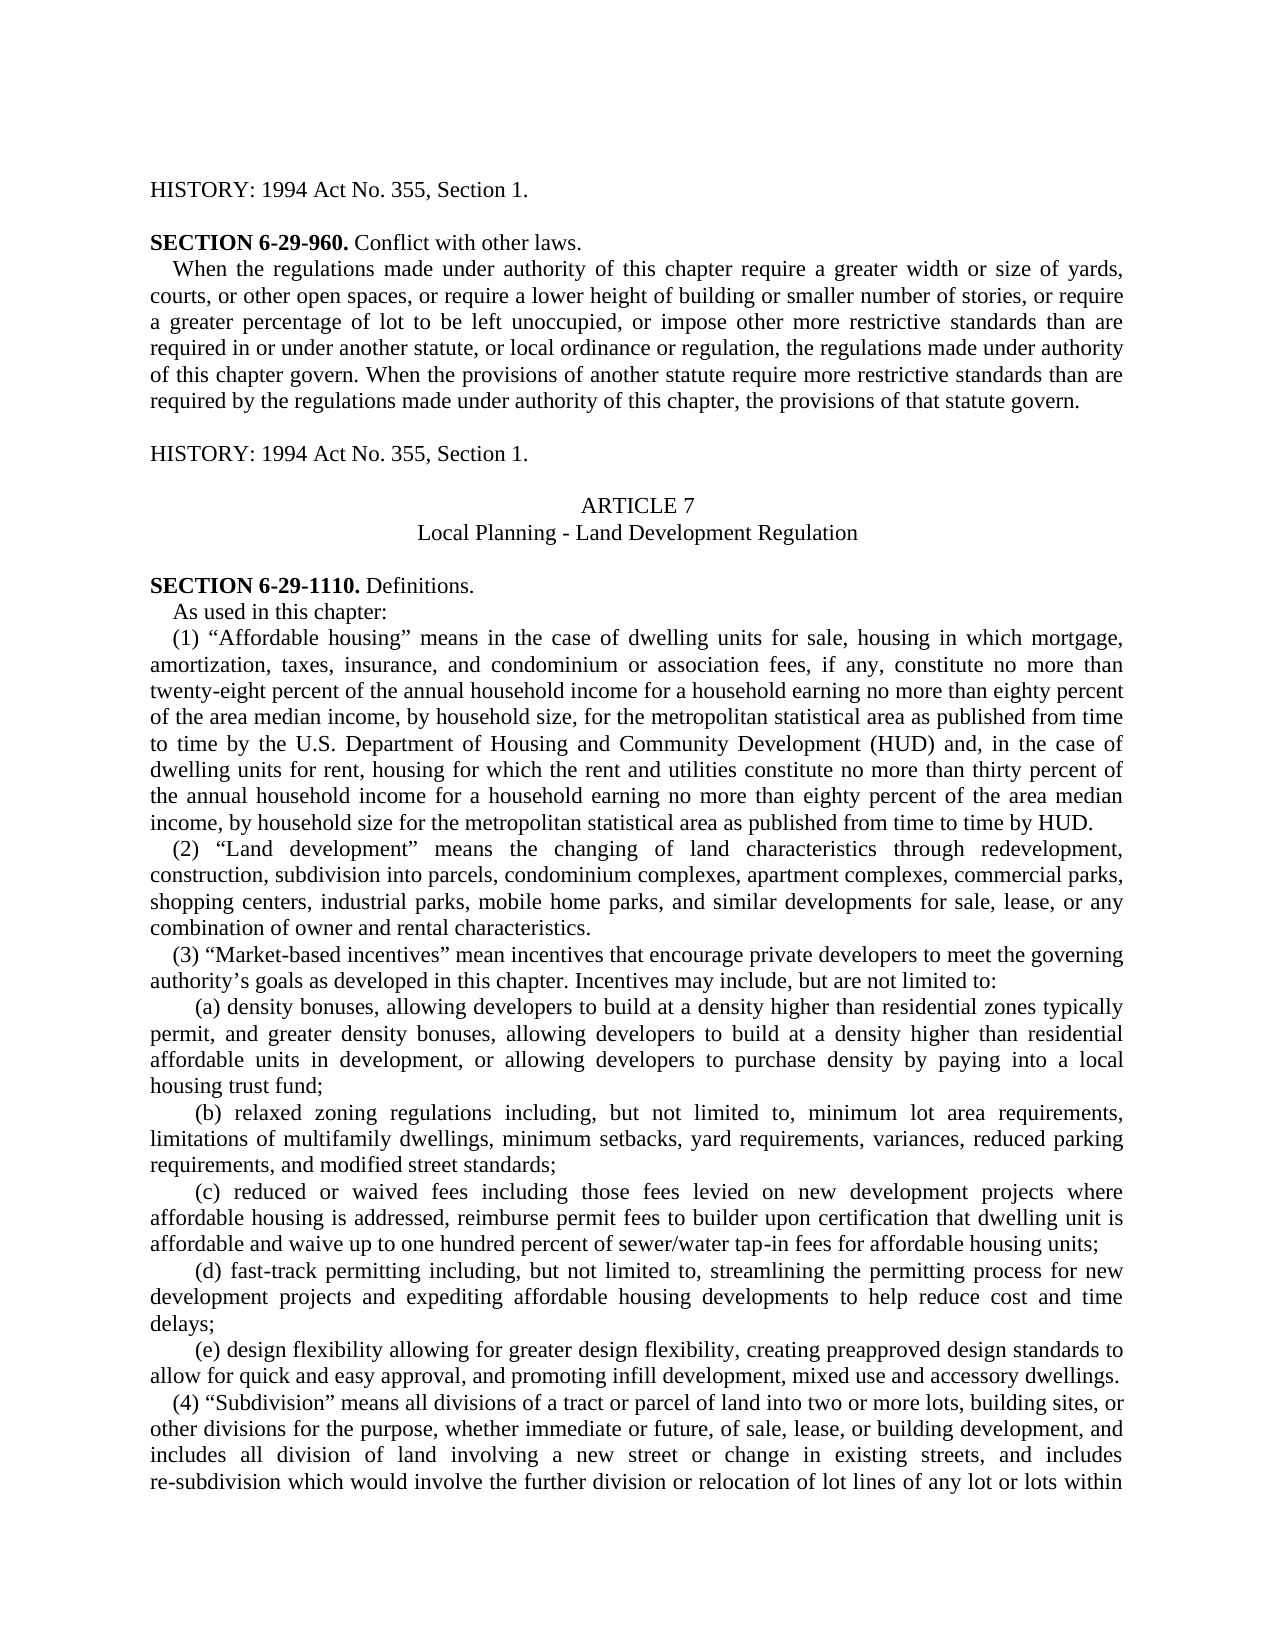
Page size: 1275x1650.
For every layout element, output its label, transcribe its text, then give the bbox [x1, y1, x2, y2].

text (2) “Land development” means the changing of land characteristics through redevelopment, construction, subdivision into parcels, condominium complexes, apartment complexes, commercial parks, shopping centers, industrial parks, mobile home parks, and similar developments for sale, lease, or any combination of owner and rental characteristics. [150, 835, 1125, 941]
text SECTION 6-29-1110. Definitions. [150, 572, 1125, 598]
text (e) design flexibility allowing for greater design flexibility, creating preapproved design standards to allow for quick and easy approval, and promoting infill development, mixed use and accessory dwellings. [150, 1336, 1125, 1389]
text (3) “Market-based incentives” mean incentives that encourage private developers to meet the governing authority’s goals as developed in this chapter. Incentives may include, but are not limited to: [150, 941, 1125, 993]
text HISTORY: 1994 Act No. 355, Section 1. [150, 176, 1125, 203]
text (d) fast-track permitting including, but not limited to, streamlining the permitting process for new development projects and expediting affordable housing developments to help reduce cost and time delays; [150, 1257, 1125, 1336]
text Local Planning - Land Development Regulation [150, 519, 1125, 545]
text When the regulations made under authority of this chapter require a greater width or size of yards, courts, or other open spaces, or require a lower height of building or smaller number of stories, or require a greater percentage of lot to be left unoccupied, or impose other more restrictive standards than are required in or under another statute, or local ordinance or regulation, the regulations made under authority of this chapter govern. When the provisions of another statute require more restrictive standards than are required by the regulations made under authority of this chapter, the provisions of that statute govern. [150, 255, 1125, 413]
text (b) relaxed zoning regulations including, but not limited to, minimum lot area requirements, limitations of multifamily dwellings, minimum setbacks, yard requirements, variances, reduced parking requirements, and modified street standards; [150, 1099, 1125, 1178]
text SECTION 6-29-960. Conflict with other laws. [150, 229, 1125, 255]
text (c) reduced or waived fees including those fees levied on new development projects where affordable housing is addressed, reimburse permit fees to builder upon certification that dwelling unit is affordable and waive up to one hundred percent of sewer/water tap-in fees for affordable housing units; [150, 1178, 1125, 1257]
text HISTORY: 1994 Act No. 355, Section 1. [150, 440, 1125, 466]
text (a) density bonuses, allowing developers to build at a density higher than residential zones typically permit, and greater density bonuses, allowing developers to build at a density higher than residential affordable units in development, or allowing developers to purchase density by paying into a local housing trust fund; [150, 993, 1125, 1099]
text (1) “Affordable housing” means in the case of dwelling units for sale, housing in which mortgage, amortization, taxes, insurance, and condominium or association fees, if any, constitute no more than twenty-eight percent of the annual household income for a household earning no more than eighty percent of the area median income, by household size, for the metropolitan statistical area as published from time to time by the U.S. Department of Housing and Community Development (HUD) and, in the case of dwelling units for rent, housing for which the rent and utilities constitute no more than thirty percent of the annual household income for a household earning no more than eighty percent of the area median income, by household size for the metropolitan statistical area as published from time to time by HUD. [150, 624, 1125, 835]
text ARTICLE 7 [150, 493, 1125, 519]
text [150, 1389, 1125, 1494]
text As used in this chapter: [150, 598, 1125, 624]
